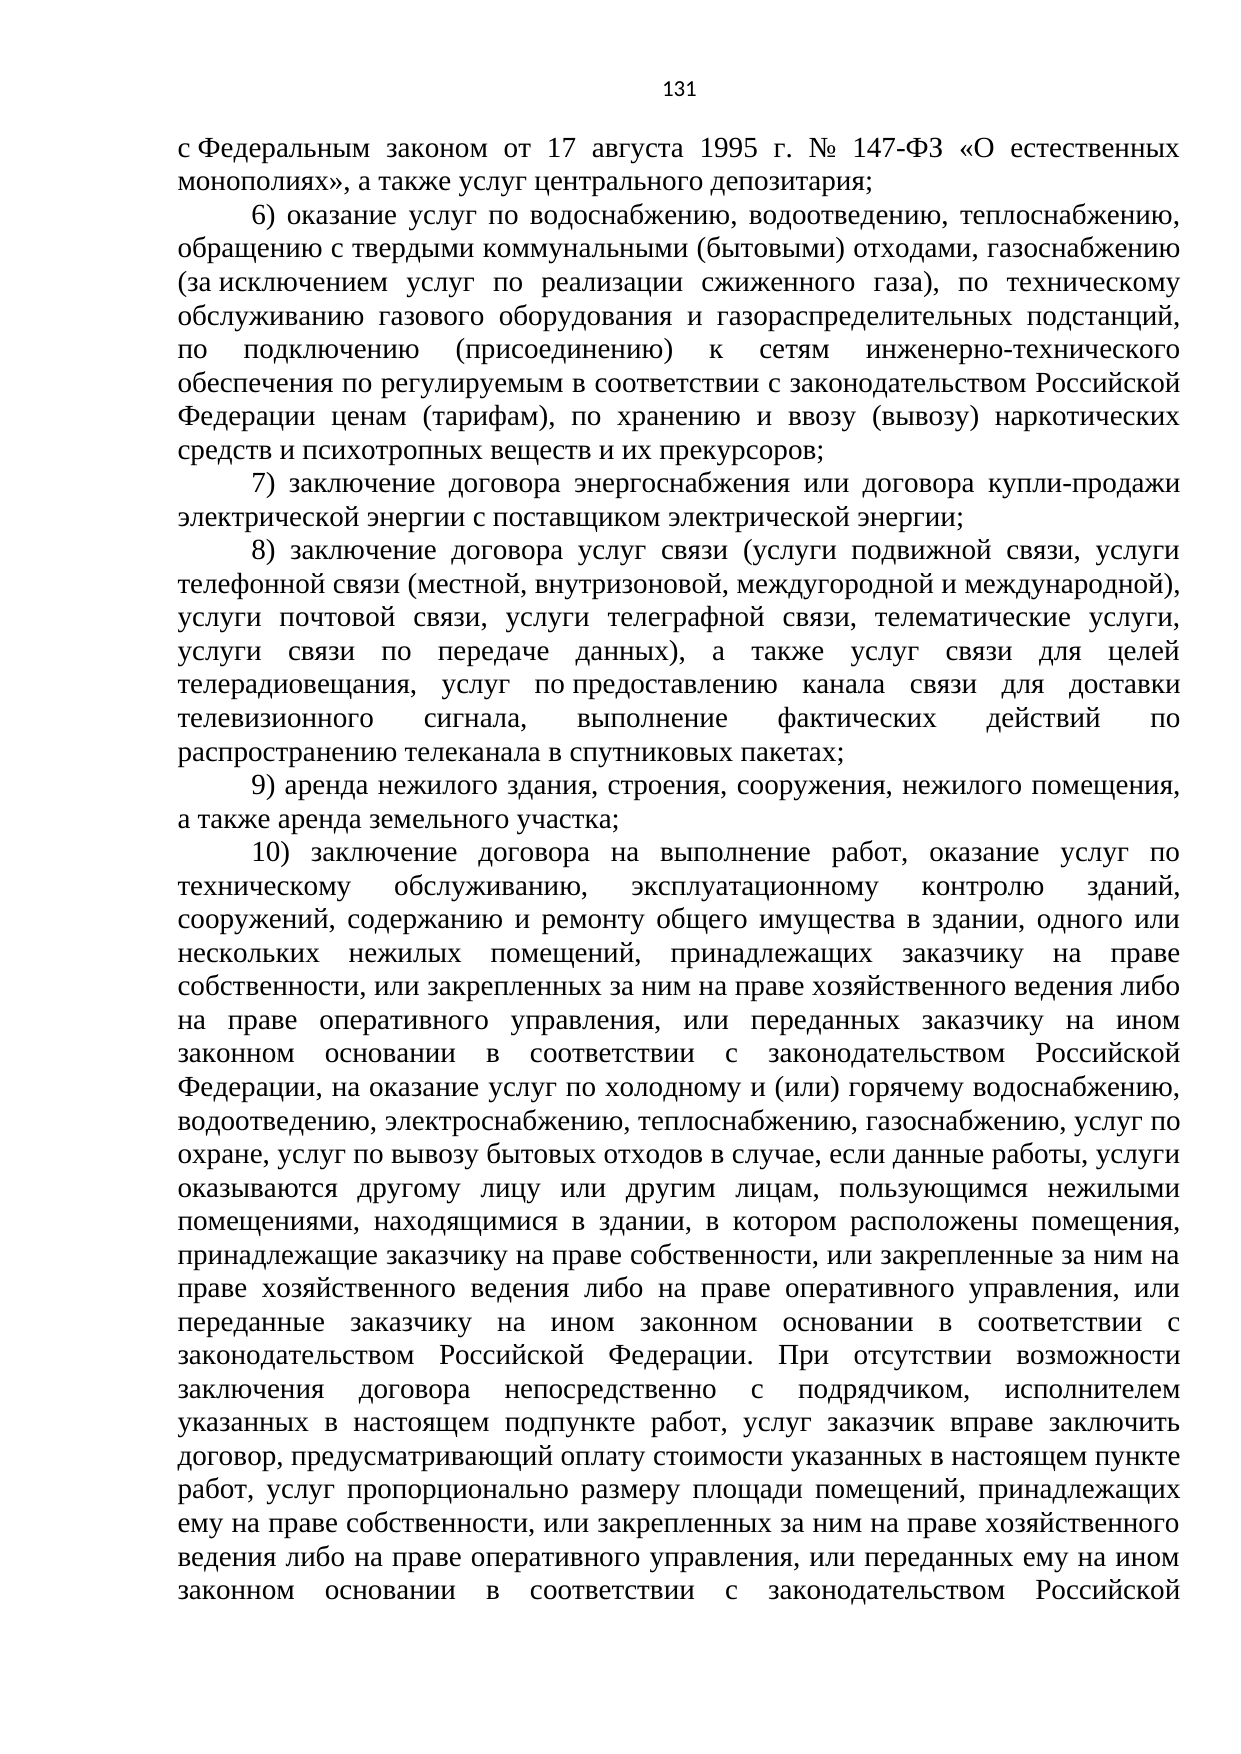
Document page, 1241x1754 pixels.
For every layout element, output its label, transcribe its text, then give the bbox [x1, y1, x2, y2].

text 7) заключение договора энергоснабжения или договора купли-продажи электрической энергии с поставщиком электрической энергии; [177, 465, 1181, 532]
text 8) заключение договора услуг связи (услуги подвижной связи, услуги телефонной связи (местной, внутризоновой, междугородной и международной), услуги почтовой связи, услуги телеграфной связи, телематические услуги, услуги связи по передаче данных), а также услуг связи для целей телерадиовещания, услуг по предоставлению канала связи для доставки телевизионного сигнала, выполнение фактических действий по распространению телеканала в спутниковых пакетах; [177, 532, 1181, 767]
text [177, 834, 1181, 1606]
text 9) аренда нежилого здания, строения, сооружения, нежилого помещения, а также аренда земельного участка; [177, 767, 1181, 834]
text 6) оказание услуг по водоснабжению, водоотведению, теплоснабжению, обращению с твердыми коммунальными (бытовыми) отходами, газоснабжению (за исключением услуг по реализации сжиженного газа), по техническому обслуживанию газового оборудования и газораспределительных подстанций, по подключению (присоединению) к сетям инженерно-технического обеспечения по регулируемым в соответствии с законодательством Российской Федерации ценам (тарифам), по хранению и ввозу (вывозу) наркотических средств и психотропных веществ и их прекурсоров; [177, 197, 1181, 465]
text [177, 130, 1181, 197]
